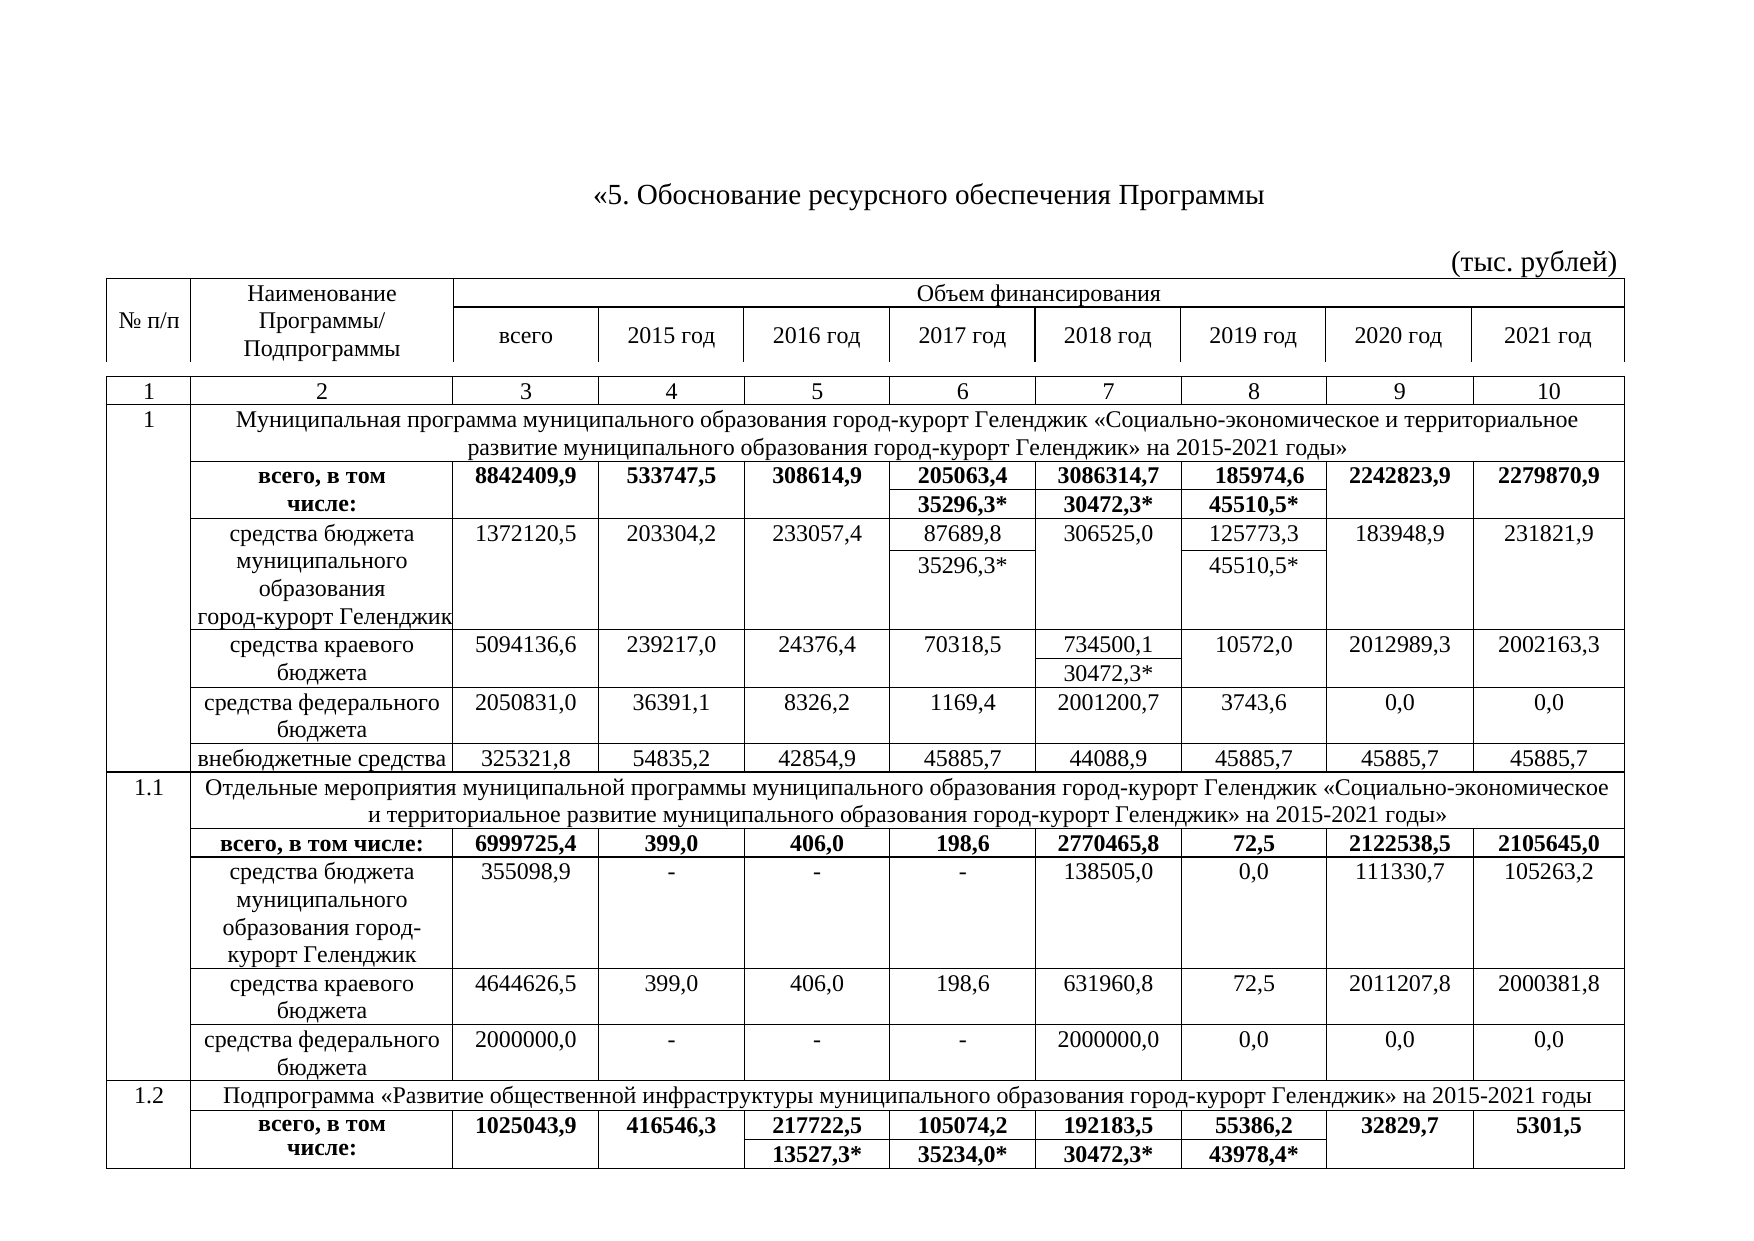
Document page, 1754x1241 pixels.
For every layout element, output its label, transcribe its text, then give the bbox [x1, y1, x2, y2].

table_cell 45885,7 [1182, 744, 1326, 771]
table_cell 35296,3* [890, 490, 1035, 518]
table_cell 8842409,9 [453, 462, 598, 518]
table_cell средства краевого бюджета [191, 630, 452, 687]
table_cell 45885,7 [890, 744, 1035, 771]
table_cell 2021 год [1472, 308, 1624, 362]
table_cell 36391,1 [599, 688, 744, 743]
table_cell средства бюджета муниципального образования город-курорт Геленджик [191, 858, 452, 968]
table_cell - [890, 1025, 1035, 1080]
table_cell всего, в том числе: [191, 462, 452, 518]
table_cell Отдельные мероприятия муниципальной программы муниципального образования город-курорт Геленджик «Социально-экономическое и территориальное развитие муниципального образования город-курорт Геленджик» на 2015-2021 годы» [191, 773, 1624, 828]
table_cell 2050831,0 [453, 688, 598, 743]
table_cell 217722,5 [745, 1111, 889, 1139]
table_header № п/п [107, 279, 190, 362]
table_cell 355098,9 [453, 858, 598, 968]
table_cell всего [454, 308, 598, 362]
table_header 3 [453, 377, 598, 404]
table_cell 111330,7 [1327, 858, 1473, 968]
table_cell 2000000,0 [453, 1025, 598, 1080]
table_cell 239217,0 [599, 630, 744, 687]
table_cell 1.2 [107, 1081, 190, 1167]
table_cell 32829,7 [1327, 1111, 1473, 1167]
table_cell 183948,9 [1327, 519, 1473, 629]
table_cell 231821,9 [1474, 519, 1624, 629]
table_cell 2000000,0 [1036, 1025, 1181, 1080]
table_cell 2015 год [599, 308, 743, 362]
table_cell средства федерального бюджета [191, 1025, 452, 1080]
table_cell 406,0 [745, 969, 889, 1024]
table_cell всего, в том числе: [191, 1111, 452, 1167]
table_cell 1.1 [107, 773, 190, 1080]
table_cell 45510,5* [1182, 490, 1326, 518]
table_cell 399,0 [599, 969, 744, 1024]
table_cell 13527,3* [745, 1140, 889, 1167]
table_header 1 [107, 377, 190, 404]
table_cell 2017 год [890, 308, 1034, 362]
table_cell 406,0 [745, 829, 889, 856]
table_cell 2018 год [1036, 308, 1180, 362]
table_cell 198,6 [890, 969, 1035, 1024]
table_cell 5301,5 [1474, 1111, 1624, 1167]
table_cell 70318,5 [890, 630, 1035, 687]
table_cell 185974,6 [1182, 462, 1326, 489]
table_cell 2242823,9 [1327, 462, 1473, 518]
table_cell 2016 год [744, 308, 889, 362]
table_cell 72,5 [1182, 969, 1326, 1024]
table_cell 233057,4 [745, 519, 889, 629]
table_cell 2122538,5 [1327, 829, 1473, 856]
table_cell 1025043,9 [453, 1111, 598, 1167]
table_cell 0,0 [1474, 688, 1624, 743]
table_cell - [599, 858, 744, 968]
table_cell 1372120,5 [453, 519, 598, 629]
table_cell 3743,6 [1182, 688, 1326, 743]
table_cell 2011207,8 [1327, 969, 1473, 1024]
table_cell 35234,0* [890, 1140, 1035, 1167]
table_cell 2019 год [1181, 308, 1325, 362]
table_cell 45885,7 [1474, 744, 1624, 771]
table_cell 125773,3 [1182, 519, 1326, 550]
table_header 6 [890, 377, 1035, 404]
table_cell 24376,4 [745, 630, 889, 687]
table_cell 2002163,3 [1474, 630, 1624, 687]
table_cell 1169,4 [890, 688, 1035, 743]
table_header 4 [599, 377, 744, 404]
table_cell 0,0 [1474, 1025, 1624, 1080]
table_cell 325321,8 [453, 744, 598, 771]
table_header Объем финансирования [454, 279, 1624, 306]
table_cell 55386,2 [1182, 1111, 1326, 1139]
table_cell - [890, 858, 1035, 968]
text «5. Обоснование ресурсного обеспечения Программы [192, 177, 1636, 211]
table_cell 87689,8 [890, 519, 1035, 550]
table_cell 734500,1 [1036, 630, 1181, 658]
table_header Наименование Программы/ Подпрограммы [191, 279, 453, 362]
table_cell 2020 год [1326, 308, 1471, 362]
table_cell 2279870,9 [1474, 462, 1624, 518]
table_cell 0,0 [1182, 858, 1326, 968]
table_cell 30472,3* [1036, 1140, 1181, 1167]
table_cell 45510,5* [1182, 551, 1326, 629]
table_cell средства федерального бюджета [191, 688, 452, 743]
table_cell 44088,9 [1036, 744, 1181, 771]
table_cell 4644626,5 [453, 969, 598, 1024]
table_cell 631960,8 [1036, 969, 1181, 1024]
table_cell 42854,9 [745, 744, 889, 771]
table_cell 416546,3 [599, 1111, 744, 1167]
table_cell 533747,5 [599, 462, 744, 518]
table_cell 2770465,8 [1036, 829, 1181, 856]
text (тыс. рублей) [192, 244, 1636, 278]
table_cell Подпрограмма «Развитие общественной инфраструктуры муниципального образования город-курорт Геленджик» на 2015-2021 годы [191, 1081, 1624, 1110]
table_cell 105074,2 [890, 1111, 1035, 1139]
table_cell 306525,0 [1036, 519, 1181, 629]
table_cell 0,0 [1182, 1025, 1326, 1080]
table_cell средства бюджета муниципального образования город-курорт Геленджик [191, 519, 452, 629]
table_header 8 [1182, 377, 1326, 404]
table_header 9 [1327, 377, 1473, 404]
table_cell 0,0 [1327, 1025, 1473, 1080]
table_cell 203304,2 [599, 519, 744, 629]
table_cell 10572,0 [1182, 630, 1326, 687]
table_cell 138505,0 [1036, 858, 1181, 968]
table_cell 54835,2 [599, 744, 744, 771]
table_header 5 [745, 377, 889, 404]
table_cell 45885,7 [1327, 744, 1473, 771]
table_cell 1 [107, 405, 190, 771]
table_cell 2012989,3 [1327, 630, 1473, 687]
table_cell 0,0 [1327, 688, 1473, 743]
table_cell средства краевого бюджета [191, 969, 452, 1024]
table_cell 399,0 [599, 829, 744, 856]
table_cell 35296,3* [890, 551, 1035, 629]
table_cell 308614,9 [745, 462, 889, 518]
table_header 10 [1474, 377, 1624, 404]
table_header 2 [191, 377, 452, 404]
table_cell 105263,2 [1474, 858, 1624, 968]
table_cell 2001200,7 [1036, 688, 1181, 743]
table_cell 192183,5 [1036, 1111, 1181, 1139]
table_cell 30472,3* [1036, 490, 1181, 518]
table_cell 2105645,0 [1474, 829, 1624, 856]
table_cell всего, в том числе: [191, 829, 452, 856]
table_cell 3086314,7 [1036, 462, 1181, 489]
table_cell 2000381,8 [1474, 969, 1624, 1024]
table_cell - [745, 858, 889, 968]
table_cell 8326,2 [745, 688, 889, 743]
table_header 7 [1036, 377, 1181, 404]
table_cell Муниципальная программа муниципального образования город-курорт Геленджик «Социально-экономическое и территориальное развитие муниципального образования город-курорт Геленджик» на 2015-2021 годы» [191, 405, 1624, 461]
table_cell 5094136,6 [453, 630, 598, 687]
table_cell - [745, 1025, 889, 1080]
table_cell 205063,4 [890, 462, 1035, 489]
table_cell 43978,4* [1182, 1140, 1326, 1167]
table_cell внебюджетные средства [191, 744, 452, 771]
table_cell - [599, 1025, 744, 1080]
table_cell 30472,3* [1036, 659, 1181, 687]
table_cell 72,5 [1182, 829, 1326, 856]
table_cell 198,6 [890, 829, 1035, 856]
table_cell 6999725,4 [453, 829, 598, 856]
